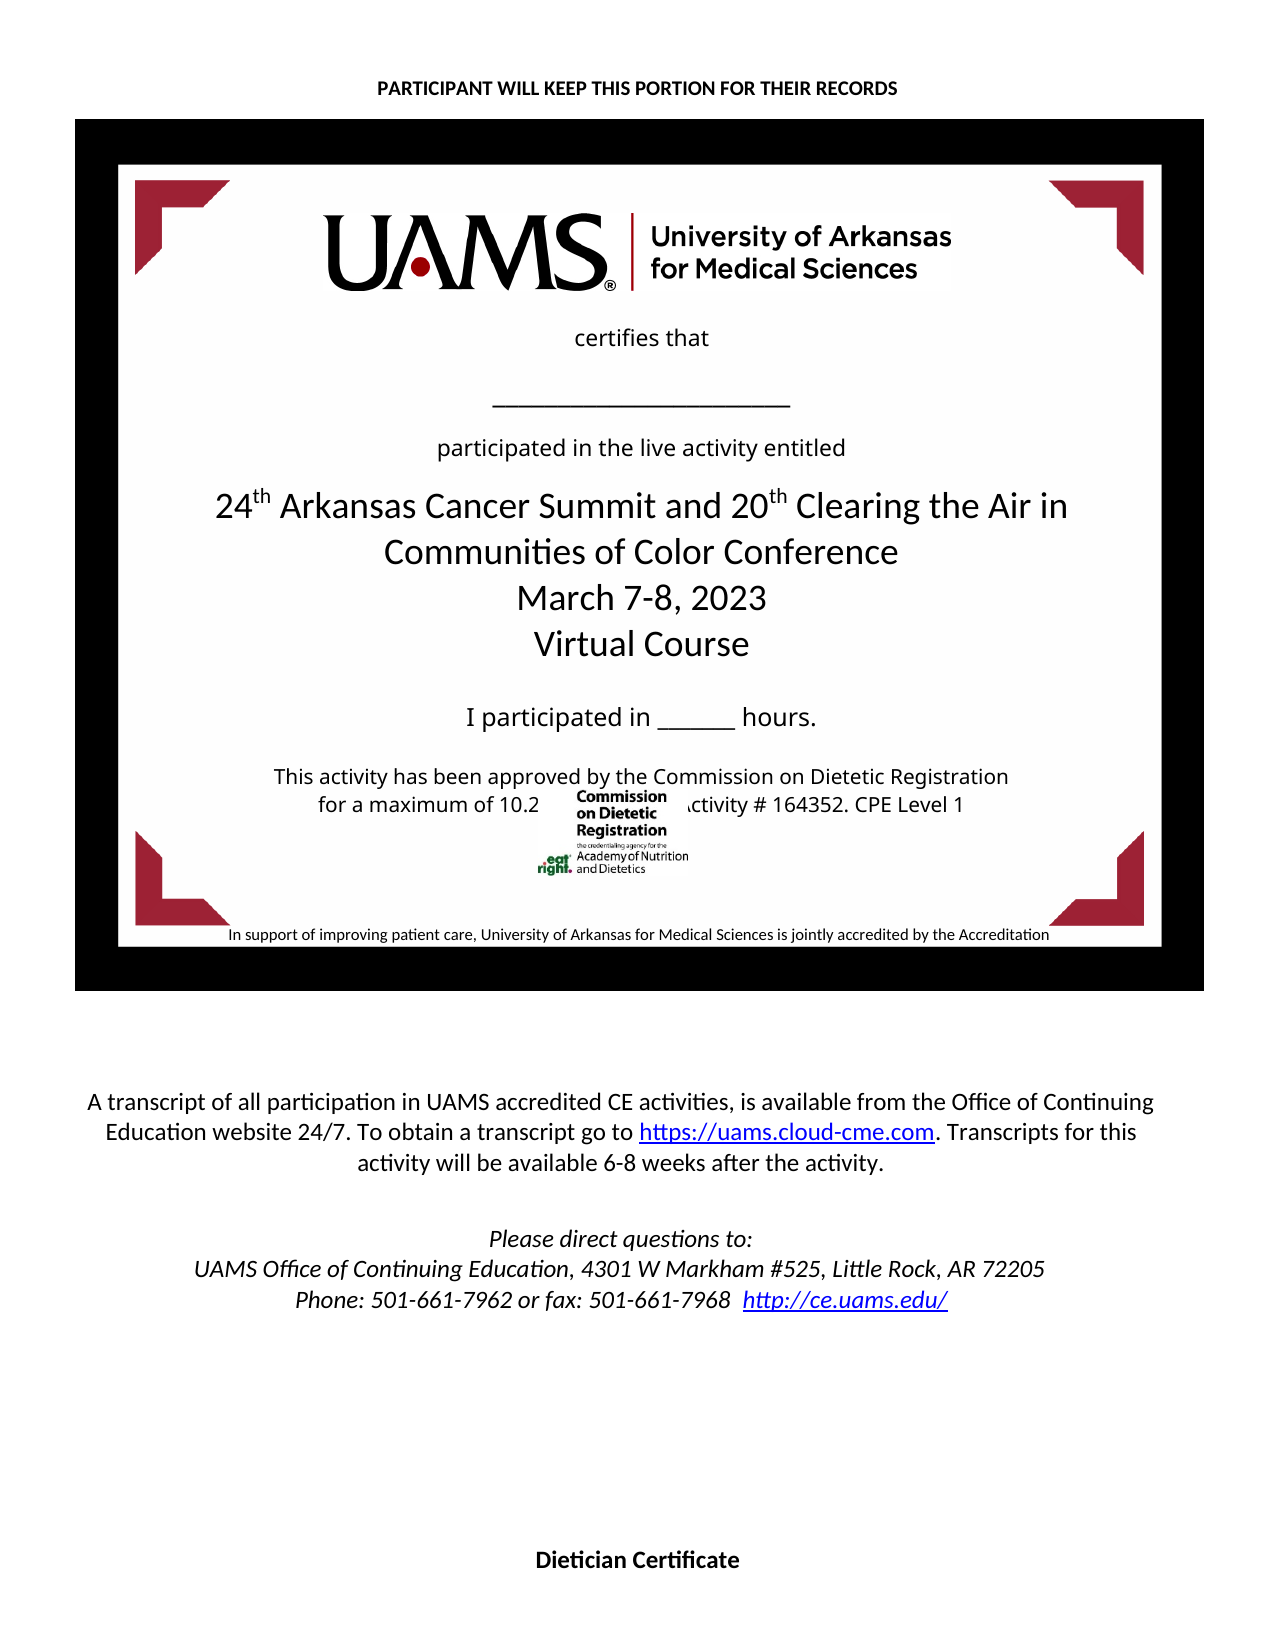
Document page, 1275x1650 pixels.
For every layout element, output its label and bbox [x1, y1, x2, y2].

picture [75, 119, 1204, 991]
